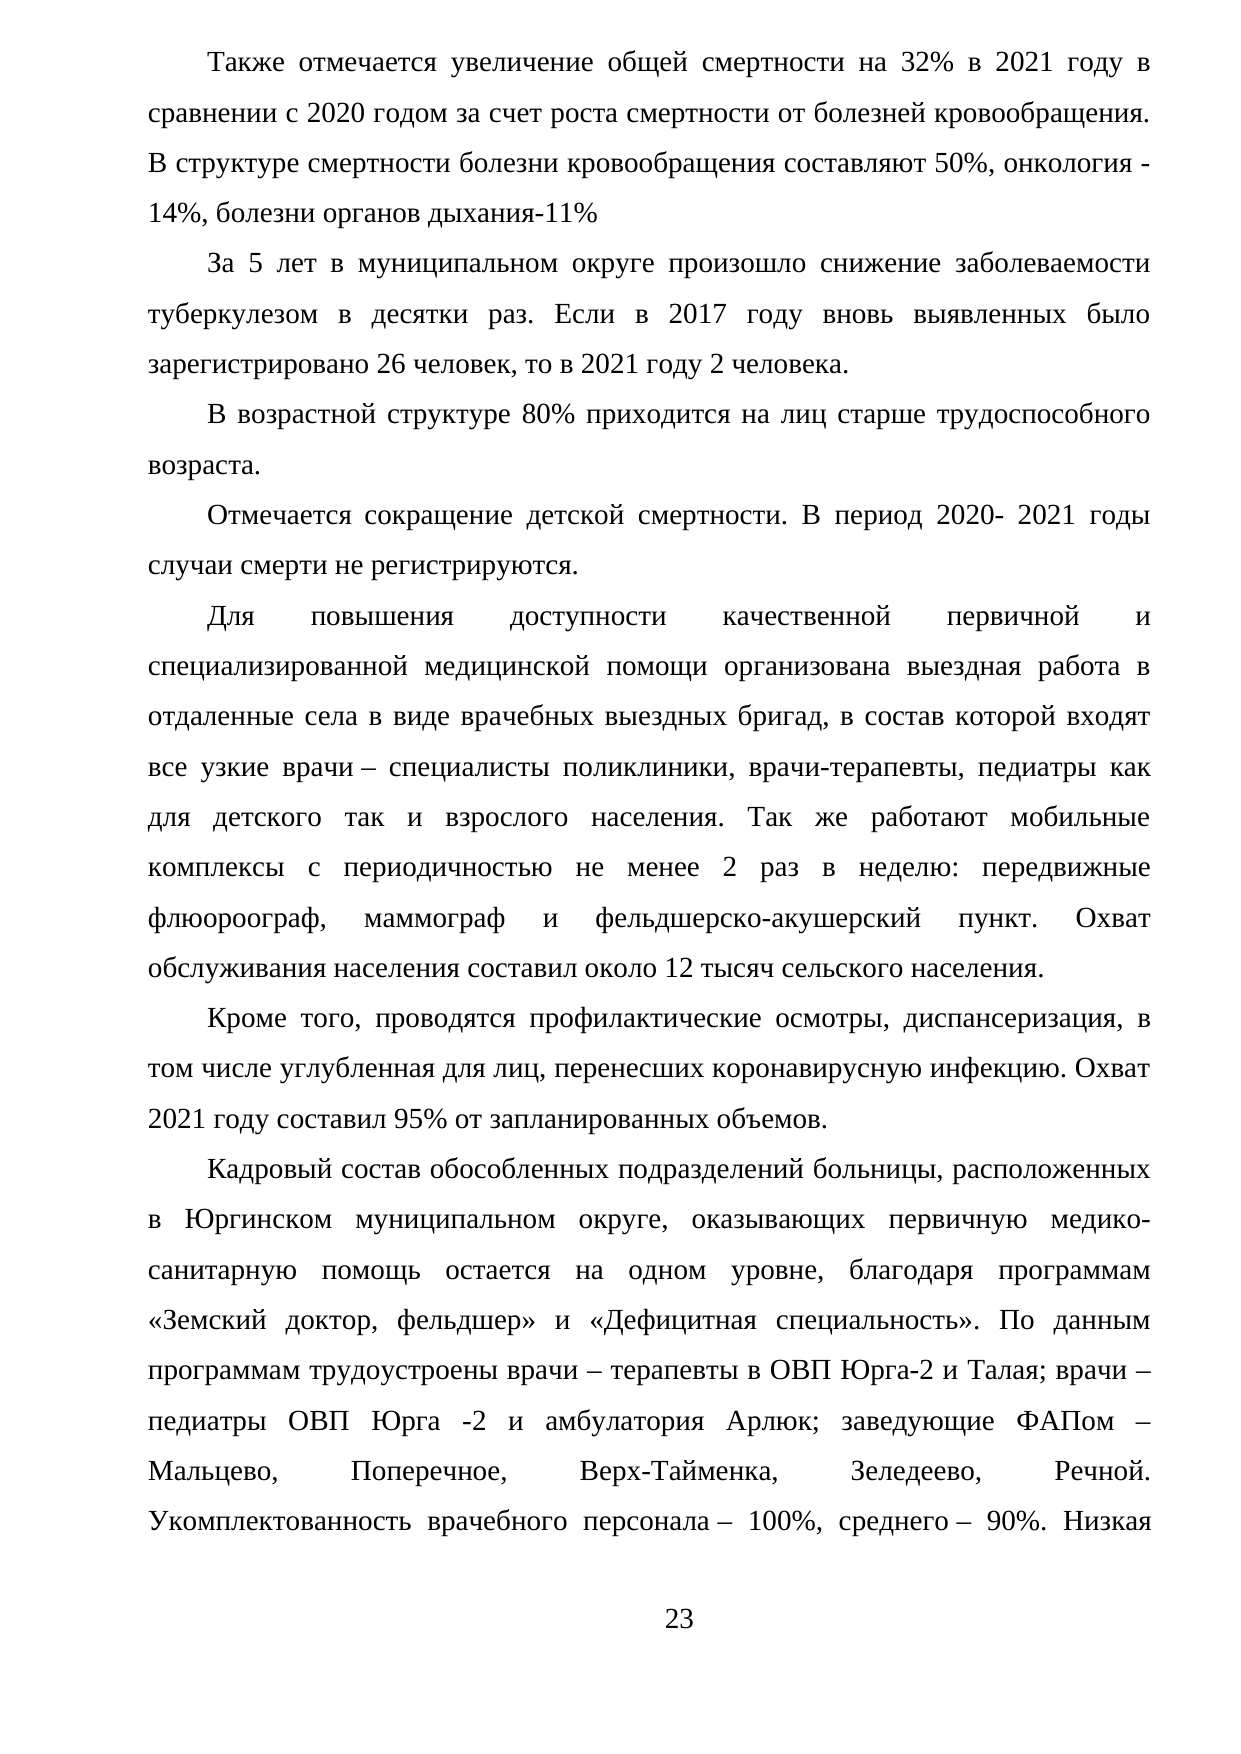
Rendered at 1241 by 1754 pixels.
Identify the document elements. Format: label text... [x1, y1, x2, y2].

text Кроме того, проводятся профилактические осмотры, диспансеризация, в том числе углубленная для лиц, перенесших коронавирусную инфекцию. Охват 2021 году составил 95% от запланированных объемов. [148, 1000, 1152, 1134]
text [148, 1151, 1152, 1537]
text Отмечается сокращение детской смертности. В период 2020- 2021 годы случаи смерти не регистрируются. [148, 497, 1152, 581]
text Для повышения доступности качественной первичной и специализированной медицинской помощи организована выездная работа в отдаленные села в виде врачебных выездных бригад, в состав которой входят все узкие врачи – специалисты поликлиники, врачи-терапевты, педиатры как для детского так и взрослого населения. Так же работают мобильные комплексы с периодичностью не менее 2 раз в неделю: передвижные флюороограф, маммограф и фельдшерско-акушерский пункт. Охват обслуживания населения составил около 12 тысяч сельского населения. [148, 598, 1152, 983]
text За 5 лет в муниципальном округе произошло снижение заболеваемости туберкулезом в десятки раз. Если в 2017 году вновь выявленных было зарегистрировано 26 человек, то в 2021 году 2 человека. [148, 246, 1152, 380]
text В возрастной структуре 80% приходится на лиц старше трудоспособного возраста. [148, 397, 1152, 480]
text Также отмечается увеличение общей смертности на 32% в 2021 году в сравнении с 2020 годом за счет роста смертности от болезней кровообращения. В структуре смертности болезни кровообращения составляют 50%, онкология -14%, болезни органов дыхания-11% [148, 44, 1152, 229]
